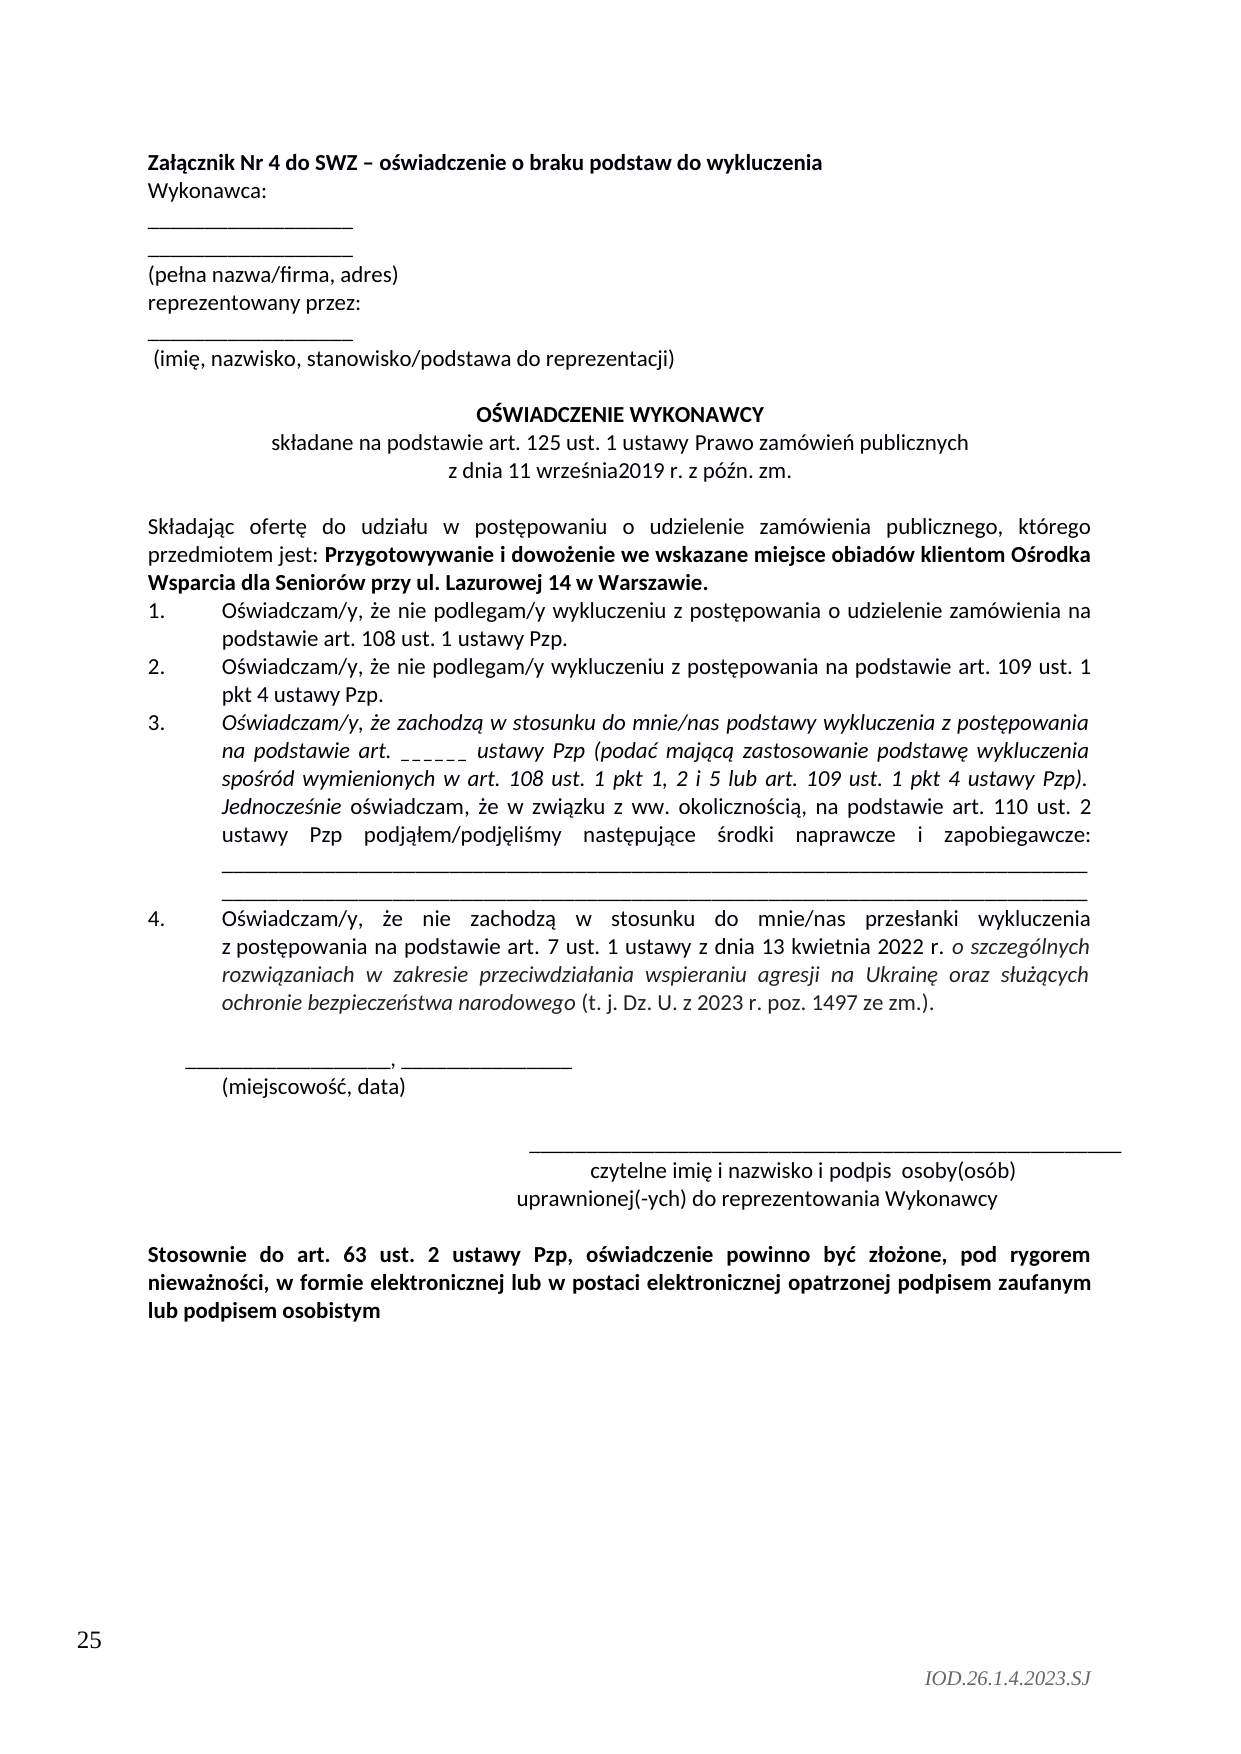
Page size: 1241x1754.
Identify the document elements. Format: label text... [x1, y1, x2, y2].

text z dnia 11 września2019 r. z późn. zm. [148, 456, 1092, 484]
text (pełna nazwa/firma, adres) [148, 260, 1092, 288]
text Stosownie do art. 63 ust. 2 ustawy Pzp, oświadczenie powinno być złożone, pod rygorem nieważności, w formie elektronicznej lub w postaci elektronicznej opatrzonej podpisem zaufanym lub podpisem osobistym [148, 1241, 1092, 1324]
text OŚWIADCZENIE WYKONAWCY [148, 400, 1092, 428]
text (miejscowość, data) [185, 1072, 1092, 1100]
text __________________ [148, 316, 1092, 344]
text czytelne imię i nazwisko i podpis osoby(osób) uprawnionej(-ych) do reprezentowania Wykonawcy [516, 1156, 1092, 1212]
text składane na podstawie art. 125 ust. 1 ustawy Prawo zamówień publicznych [148, 428, 1092, 456]
text ____________________________________________________ [148, 1128, 1122, 1156]
list Oświadczam/y, że nie podlegam/y wykluczeniu z postępowania na podstawie art. 109 ust. 1 pkt 4 ustawy Pzp. [148, 652, 1092, 708]
list Oświadczam/y, że nie podlegam/y wykluczeniu z postępowania o udzielenie zamówienia na podstawie art. 108 ust. 1 ustawy Pzp. [148, 596, 1092, 652]
text __________________ [148, 204, 1092, 232]
text (imię, nazwisko, stanowisko/podstawa do reprezentacji) [148, 344, 1092, 372]
list ____________________________________________________________________________ [222, 876, 1092, 904]
text reprezentowany przez: [148, 288, 1092, 316]
list Oświadczam/y, że zachodzą w stosunku do mnie/nas podstawy wykluczenia z postępowania na podstawie art. ______ ustawy Pzp (podać mającą zastosowanie podstawę wykluczenia spośród wymienionych w art. 108 ust. 1 pkt 1, 2 i 5 lub art. 109 ust. 1 pkt 4 ustawy Pzp). Jednocześnie oświadczam, że w związku z ww. okolicznością, na podstawie art. 110 ust. 2 ustawy Pzp podjąłem/podjęliśmy następujące środki naprawcze i zapobiegawcze: ____________________________________________________________________________ [148, 708, 1092, 876]
text Załącznik Nr 4 do SWZ – oświadczenie o braku podstaw do wykluczenia [148, 148, 1092, 176]
text Składając ofertę do udziału w postępowaniu o udzielenie zamówienia publicznego, którego przedmiotem jest: Przygotowywanie i dowożenie we wskazane miejsce obiadów klientom Ośrodka Wsparcia dla Seniorów przy ul. Lazurowej 14 w Warszawie. [148, 512, 1092, 596]
text __________________ [148, 232, 1092, 260]
text __________________, _______________ [185, 1044, 1092, 1072]
text Wykonawca: [148, 176, 1092, 204]
list Oświadczam/y, że nie zachodzą w stosunku do mnie/nas przesłanki wykluczenia z postępowania na podstawie art. 7 ust. 1 ustawy z dnia 13 kwietnia 2022 r. o szczególnych rozwiązaniach w zakresie przeciwdziałania wspieraniu agresji na Ukrainę oraz służących ochronie bezpieczeństwa narodowego (t. j. Dz. U. z 2023 r. poz. 1497 ze zm.). [148, 904, 1092, 1016]
